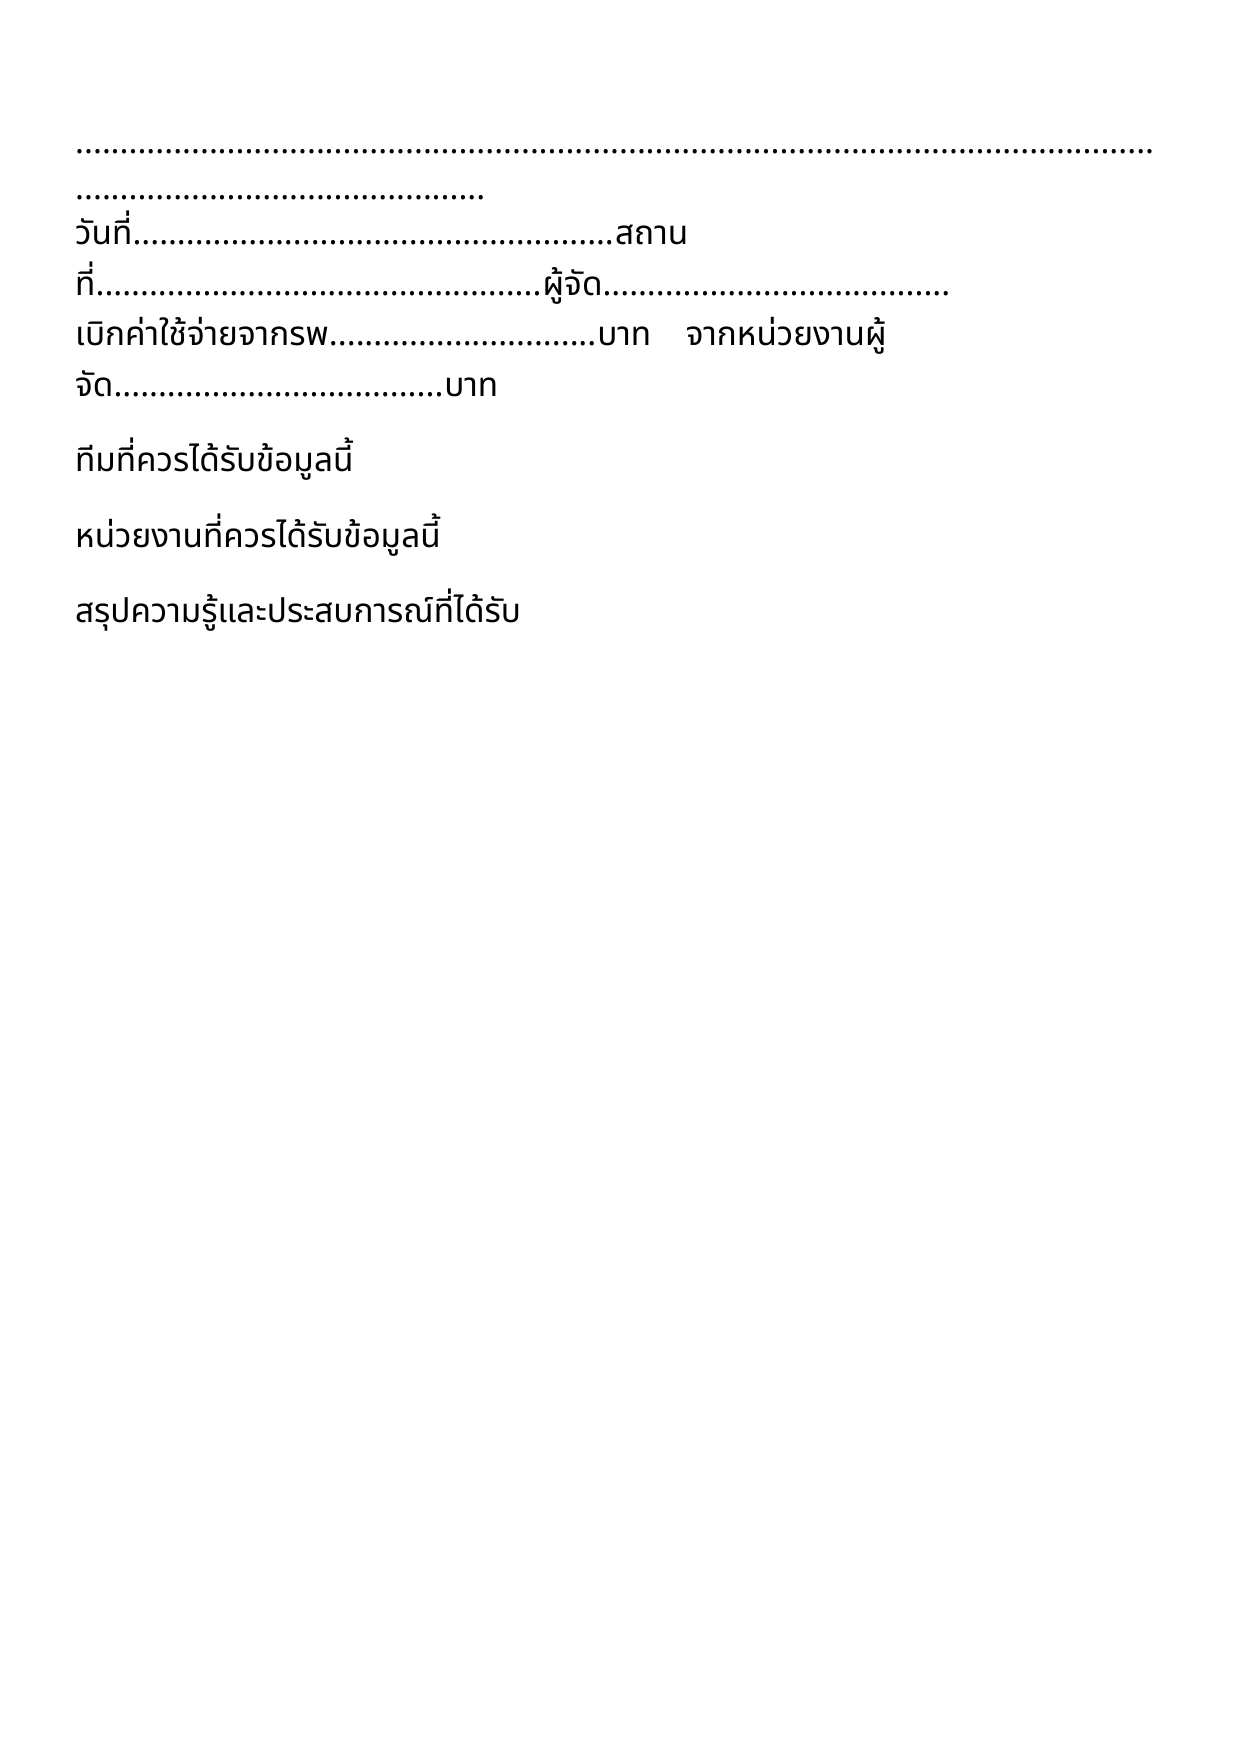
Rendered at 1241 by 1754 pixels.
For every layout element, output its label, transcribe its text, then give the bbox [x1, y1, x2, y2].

text สรุปความรู้และประสบการณ์ที่ได้รับ [75, 587, 1165, 638]
text หน่วยงานที่ควรได้รับข้อมูลนี้ [75, 512, 1165, 562]
text ทีมที่ควรได้รับข้อมูลนี้ [75, 436, 1165, 487]
text ....................................................................................................................................................................... [75, 118, 1165, 209]
text เบิกค่าใช้จ่ายจากรพ..............................บาท จากหน่วยงานผู้จัด.....................................บาท [75, 310, 1165, 411]
text วันที่......................................................สถานที่..................................................ผู้จัด....................................... [75, 209, 1165, 310]
